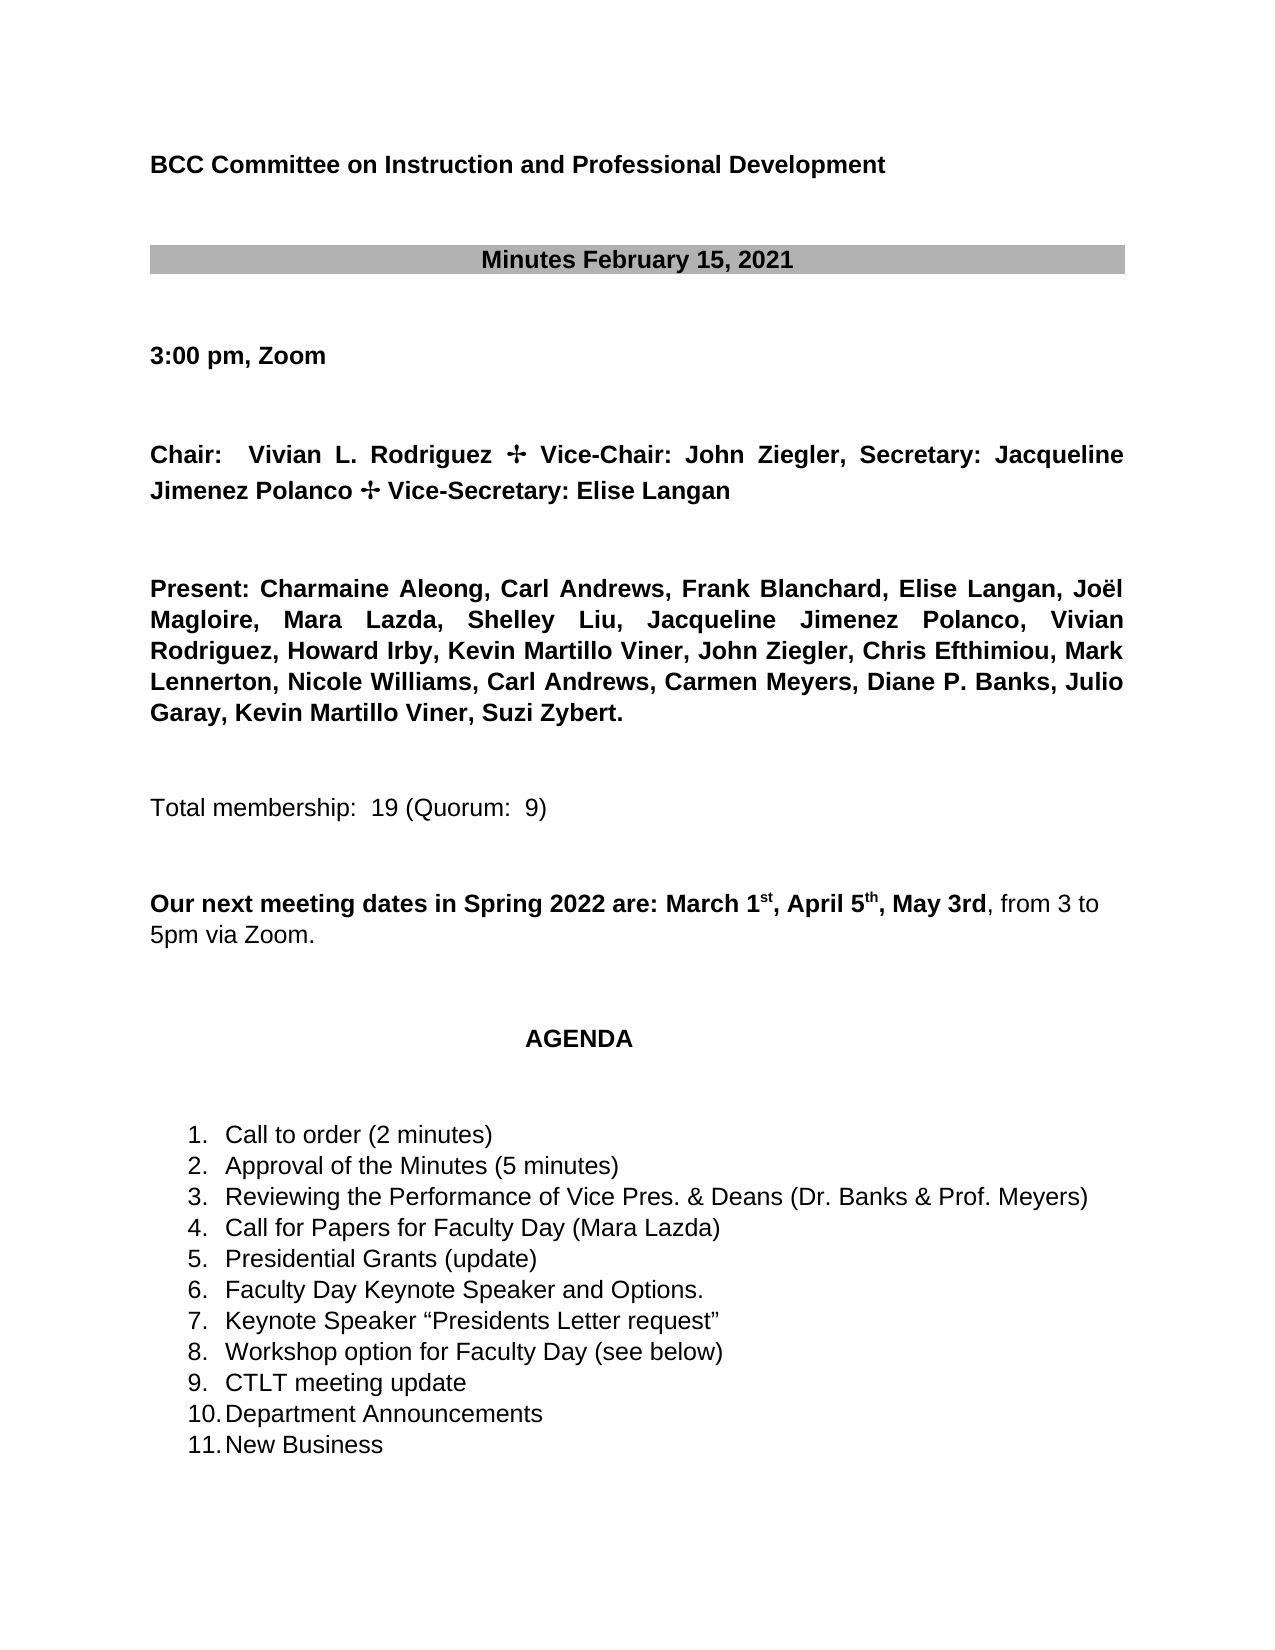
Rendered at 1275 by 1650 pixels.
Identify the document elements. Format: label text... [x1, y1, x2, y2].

list Call for Papers for Faculty Day (Mara Lazda) [187, 1213, 1125, 1242]
list Department Announcements [187, 1399, 1125, 1428]
list Approval of the Minutes (5 minutes) [187, 1151, 1125, 1179]
list Workshop option for Faculty Day (see below) [187, 1337, 1125, 1366]
text Present: Charmaine Aleong, Carl Andrews, Frank Blanchard, Elise Langan, Joël Magloire, Mara Lazda, Shelley Liu, Jacqueline Jimenez Polanco, Vivian Rodriguez, Howard Irby, Kevin Martillo Viner, John Ziegler, Chris Efthimiou, Mark Lennerton, Nicole Williams, Carl Andrews, Carmen Meyers, Diane P. Banks, Julio Garay, Kevin Martillo Viner, Suzi Zybert. [150, 574, 1125, 727]
list Keynote Speaker “Presidents Letter request” [187, 1306, 1125, 1335]
text BCC Committee on Instruction and Professional Development [150, 150, 1125, 179]
list Reviewing the Performance of Vice Pres. & Deans (Dr. Banks & Prof. Meyers) [187, 1182, 1125, 1211]
list New Business [187, 1430, 1125, 1459]
list Call to order (2 minutes) [187, 1120, 1125, 1148]
text AGENDA [450, 1024, 1125, 1053]
text Minutes February 15, 2021 [150, 245, 1125, 274]
text Total membership: 19 (Quorum: 9) [150, 793, 1125, 822]
text 3:00 pm, Zoom [150, 341, 1125, 369]
list CTLT meeting update [187, 1368, 1125, 1397]
list Presidential Grants (update) [187, 1244, 1125, 1273]
list Faculty Day Keynote Speaker and Options. [187, 1275, 1125, 1304]
text Our next meeting dates in Spring 2022 are: March 1st, April 5th, May 3rd, from 3 to 5pm via Zoom. [150, 889, 1125, 948]
